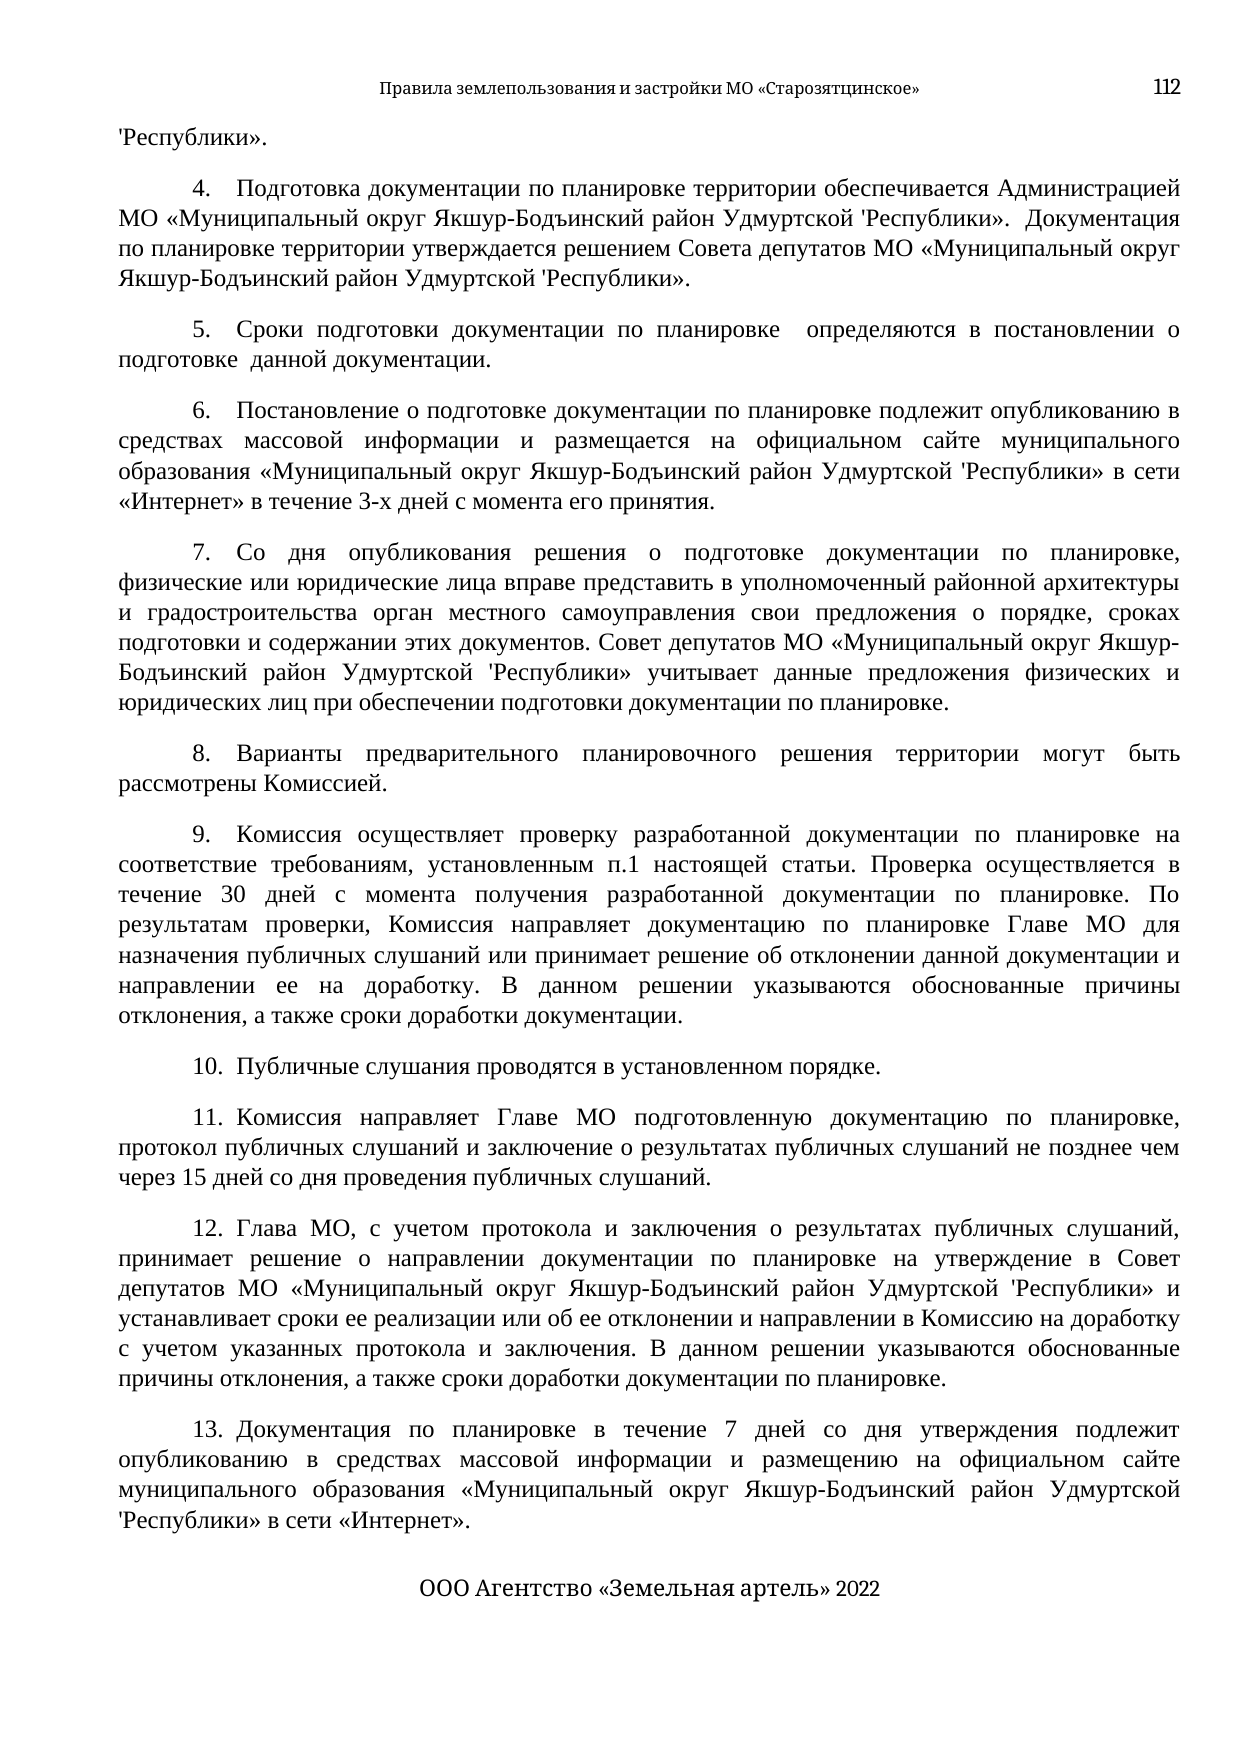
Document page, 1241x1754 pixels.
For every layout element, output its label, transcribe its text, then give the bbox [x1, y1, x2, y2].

text 8. Варианты предварительного планировочного решения территории могут быть рассмотрены Комиссией. [118, 738, 1181, 797]
text 7. Со дня опубликования решения о подготовке документации по планировке, физические или юридические лица вправе представить в уполномоченный районной архитектуры и градостроительства орган местного самоуправления свои предложения о порядке, сроках подготовки и содержании этих документов. Совет депутатов МО «Муниципальный округ Якшур-Бодъинский район Удмуртской 'Республики» учитывает данные предложения физических и юридических лиц при обеспечении подготовки документации по планировке. [118, 537, 1181, 716]
text 11. Комиссия направляет Главе МО подготовленную документацию по планировке, протокол публичных слушаний и заключение о результатах публичных слушаний не позднее чем через 15 дней со дня проведения публичных слушаний. [118, 1102, 1181, 1191]
text 9. Комиссия осуществляет проверку разработанной документации по планировке на соответствие требованиям, установленным п.1 настоящей статьи. Проверка осуществляется в течение 30 дней с момента получения разработанной документации по планировке. По результатам проверки, Комиссия направляет документацию по планировке Главе МО для назначения публичных слушаний или принимает решение об отклонении данной документации и направлении ее на доработку. В данном решении указываются обоснованные причины отклонения, а также сроки доработки документации. [118, 819, 1181, 1029]
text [118, 122, 1181, 151]
text 10. Публичные слушания проводятся в установленном порядке. [118, 1051, 1181, 1079]
text 12. Глава МО, с учетом протокола и заключения о результатах публичных слушаний, принимает решение о направлении документации по планировке на утверждение в Совет депутатов МО «Муниципальный округ Якшур-Бодъинский район Удмуртской 'Республики» и устанавливает сроки ее реализации или об ее отклонении и направлении в Комиссию на доработку с учетом указанных протокола и заключения. В данном решении указываются обоснованные причины отклонения, а также сроки доработки документации по планировке. [118, 1213, 1181, 1392]
text 4. Подготовка документации по планировке территории обеспечивается Администрацией МО «Муниципальный округ Якшур-Бодъинский район Удмуртской 'Республики». Документация по планировке территории утверждается решением Совета депутатов МО «Муниципальный округ Якшур-Бодъинский район Удмуртской 'Республики». [118, 173, 1181, 292]
text 13. Документация по планировке в течение 7 дней со дня утверждения подлежит опубликованию в средствах массовой информации и размещению на официальном сайте муниципального образования «Муниципальный округ Якшур-Бодъинский район Удмуртской 'Республики» в сети «Интернет». [118, 1414, 1181, 1533]
text 5. Сроки подготовки документации по планировке определяются в постановлении о подготовке данной документации. [118, 314, 1181, 373]
text 6. Постановление о подготовке документации по планировке подлежит опубликованию в средствах массовой информации и размещается на официальном сайте муниципального образования «Муниципальный округ Якшур-Бодъинский район Удмуртской 'Республики» в сети «Интернет» в течение 3-х дней с момента его принятия. [118, 396, 1181, 514]
